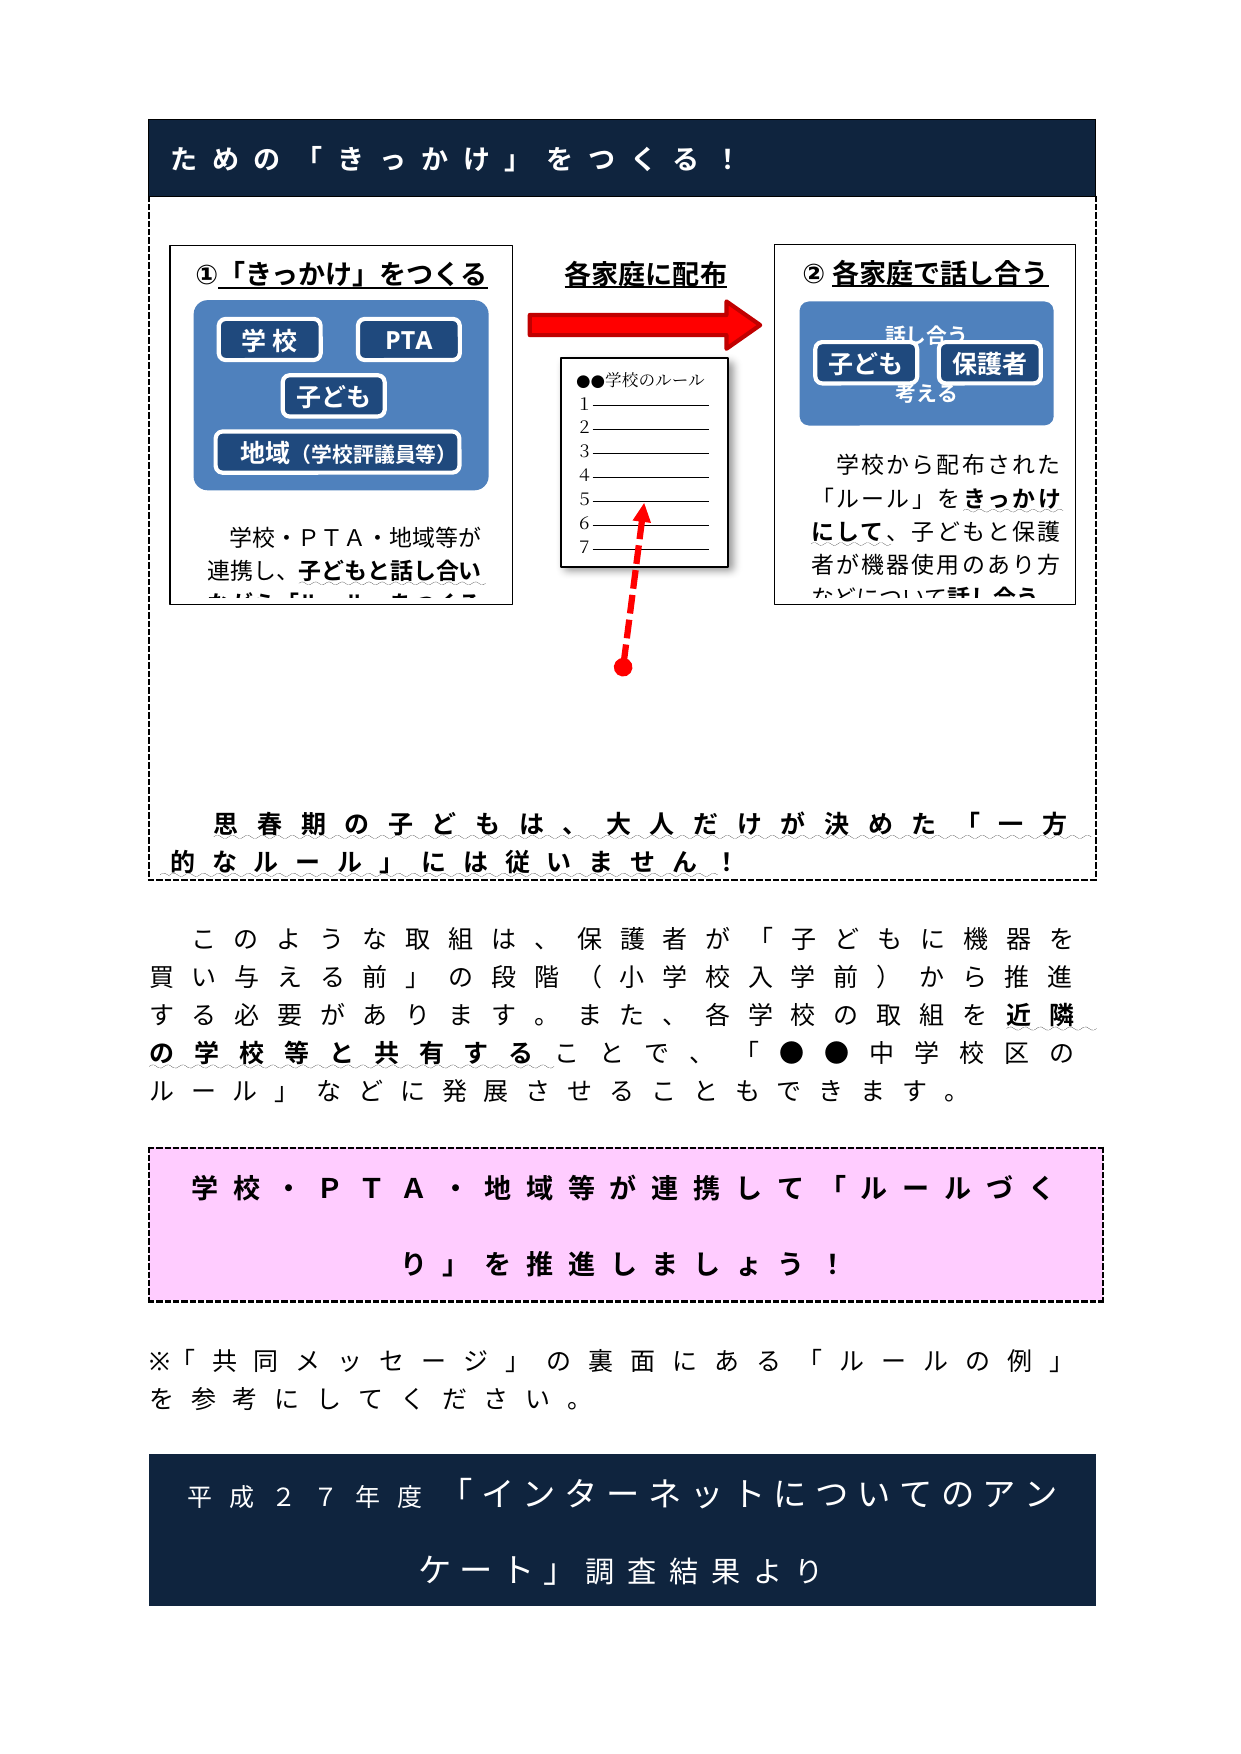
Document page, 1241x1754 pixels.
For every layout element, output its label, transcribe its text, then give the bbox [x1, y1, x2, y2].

text このような取組は、保護者が「子どもに機器を買い与える前」の段階（小学校入学前）から推進する必要があります。また、各学校の取組を近隣の学校等と共有することで、「●●中学校区のルール」などに発展させることもできます。 [149, 919, 1091, 1109]
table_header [149, 120, 1095, 196]
text ※「共同メッセージ」の裏面にある「ルールの例」を参考にしてください。 [149, 1340, 1091, 1416]
table_header 平成２７年度「インターネットについてのアンケート」調査結果より [149, 1454, 1096, 1606]
table_header 学校・ＰＴＡ・地域等が連携して「ルールづくり」を推進しましょう！ [149, 1147, 1103, 1300]
table_cell 思春期の子どもは、大人だけが決めた「一方的なルール」には従いません！ [149, 197, 1096, 879]
